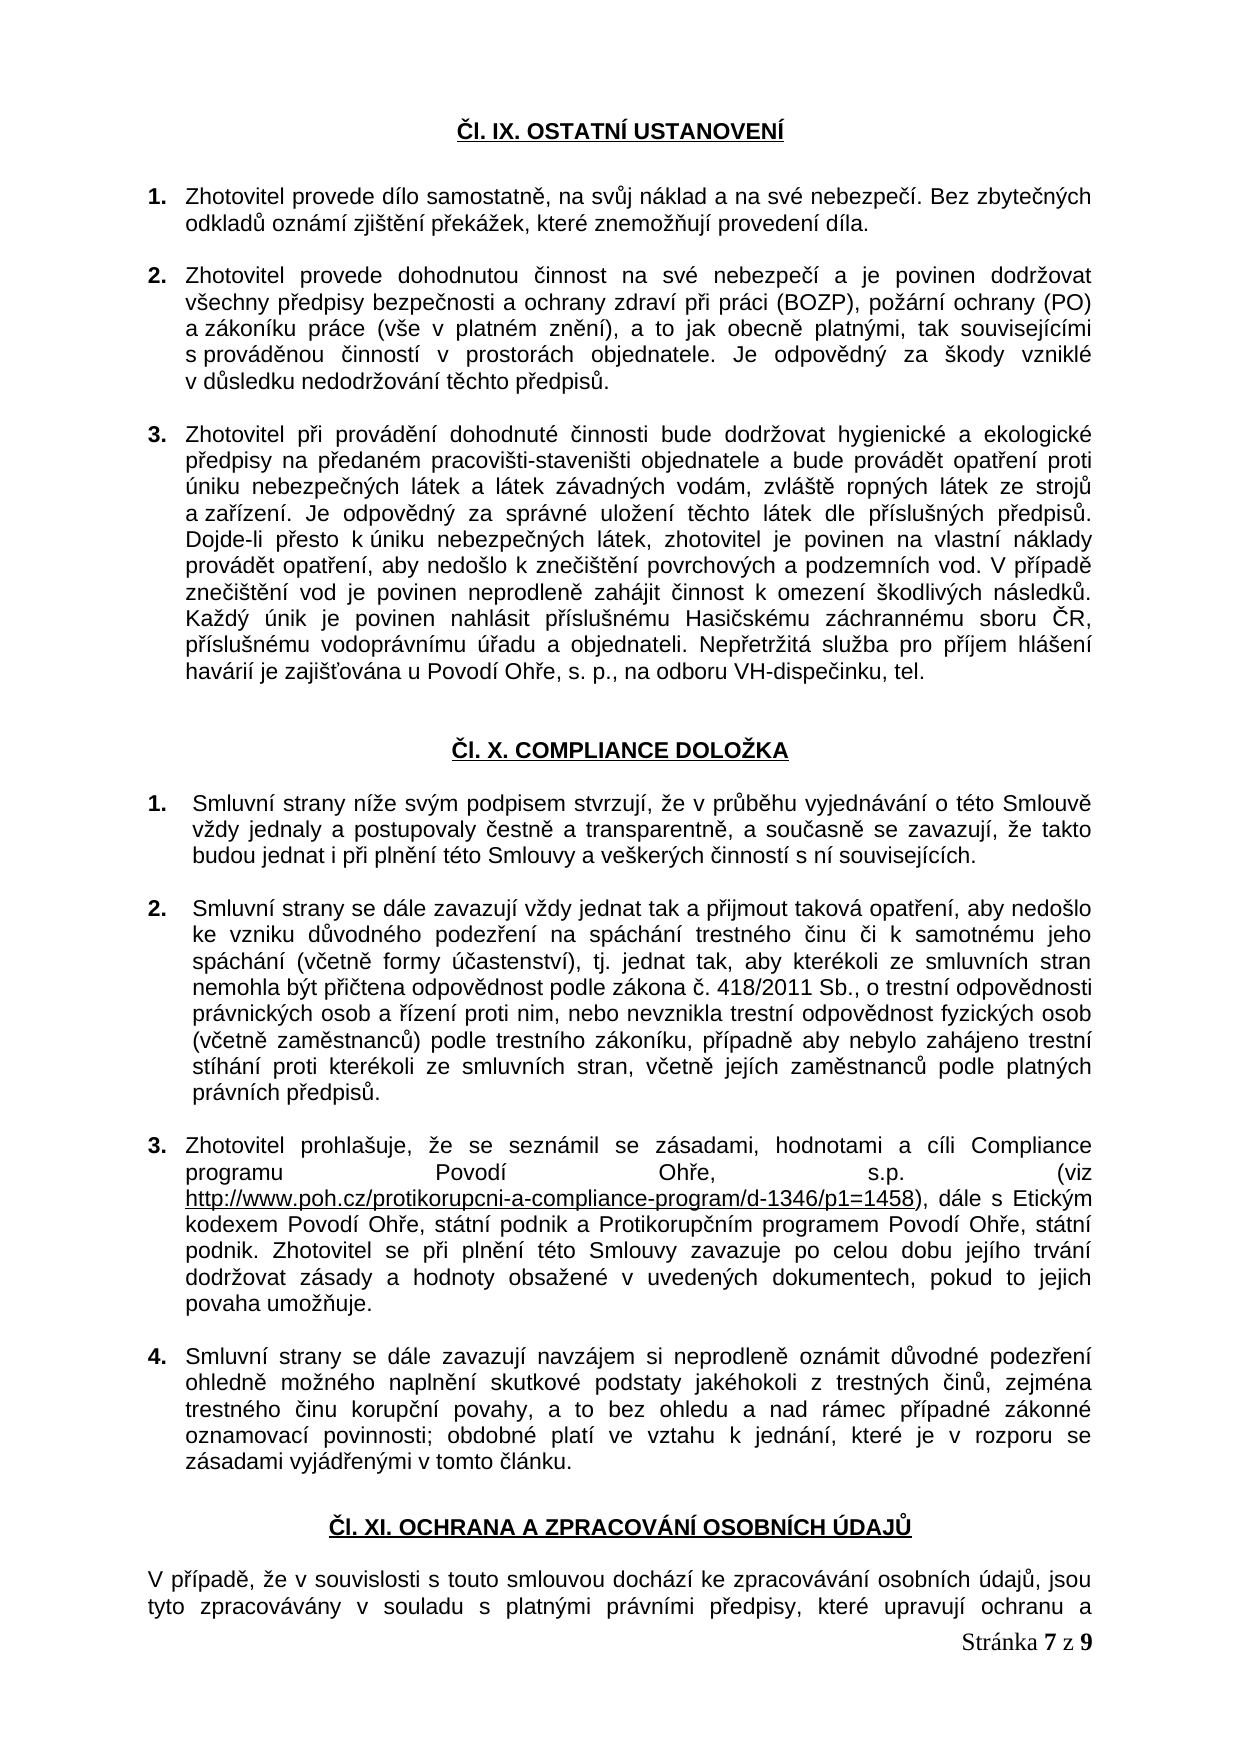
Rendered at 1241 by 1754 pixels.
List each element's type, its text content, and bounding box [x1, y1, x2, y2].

list Smluvní strany se dále zavazují navzájem si neprodleně oznámit důvodné podezření ohledně možného naplnění skutkové podstaty jakéhokoli z trestných činů, zejména trestného činu korupční povahy, a to bez ohledu a nad rámec případné zákonné oznamovací povinnosti; obdobné platí ve vztahu k jednání, které je v rozporu se zásadami vyjádřenými v tomto článku. [148, 1343, 1092, 1475]
list Smluvní strany níže svým podpisem stvrzují, že v průběhu vyjednávání o této Smlouvě vždy jednaly a postupovaly čestně a transparentně, a současně se zavazují, že takto budou jednat i při plnění této Smlouvy a veškerých činností s ní souvisejících. [148, 789, 1092, 868]
text Čl. XI. Ochrana a zpracování osobních údajů [148, 1513, 1092, 1540]
list Zhotovitel při provádění dohodnuté činnosti bude dodržovat hygienické a ekologické předpisy na předaném pracovišti-staveništi objednatele a bude provádět opatření proti úniku nebezpečných látek a látek závadných vodám, zvláště ropných látek ze strojů a zařízení. Je odpovědný za správné uložení těchto látek dle příslušných předpisů. Dojde-li přesto k úniku nebezpečných látek, zhotovitel je povinen na vlastní náklady provádět opatření, aby nedošlo k znečištění povrchových a podzemních vod. V případě znečištění vod je povinen neprodleně zahájit činnost k omezení škodlivých následků. Každý únik je povinen nahlásit příslušnému Hasičskému záchrannému sboru ČR, příslušnému vodoprávnímu úřadu a objednateli. Nepřetržitá služba pro příjem hlášení havárií je zajišťována u Povodí Ohře, s. p., na odboru VH-dispečinku, tel. [148, 421, 1092, 684]
text Čl. X. COMPLIANCE DOLOŽKA [148, 737, 1092, 763]
list Zhotovitel prohlašuje, že se seznámil se zásadami, hodnotami a cíli Compliance programu Povodí Ohře, s.p. (viz http://www.poh.cz/protikorupcni-a-compliance-program/d-1346/p1=1458), dále s Etickým kodexem Povodí Ohře, státní podnik a Protikorupčním programem Povodí Ohře, státní podnik. Zhotovitel se při plnění této Smlouvy zavazuje po celou dobu jejího trvání dodržovat zásady a hodnoty obsažené v uvedených dokumentech, pokud to jejich povaha umožňuje. [148, 1132, 1092, 1317]
list Smluvní strany se dále zavazují vždy jednat tak a přijmout taková opatření, aby nedošlo ke vzniku důvodného podezření na spáchání trestného činu či k samotnému jeho spáchání (včetně formy účastenství), tj. jednat tak, aby kterékoli ze smluvních stran nemohla být přičtena odpovědnost podle zákona č. 418/2011 Sb., o trestní odpovědnosti právnických osob a řízení proti nim, nebo nevznikla trestní odpovědnost fyzických osob (včetně zaměstnanců) podle trestního zákoníku, případně aby nebylo zahájeno trestní stíhání proti kterékoli ze smluvních stran, včetně jejích zaměstnanců podle platných právních předpisů. [148, 895, 1092, 1106]
list Zhotovitel provede dohodnutou činnost na své nebezpečí a je povinen dodržovat všechny předpisy bezpečnosti a ochrany zdraví při práci (BOZP), požární ochrany (PO) a zákoníku práce (vše v platném znění), a to jak obecně platnými, tak souvisejícími s prováděnou činností v prostorách objednatele. Je odpovědný za škody vzniklé v důsledku nedodržování těchto předpisů. [148, 262, 1092, 394]
text Čl. IX. OSTATNÍ USTANOVENÍ [148, 118, 1092, 144]
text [148, 1566, 1092, 1619]
list Zhotovitel provede dílo samostatně, na svůj náklad a na své nebezpečí. Bez zbytečných odkladů oznámí zjištění překážek, které znemožňují provedení díla. [148, 183, 1092, 236]
